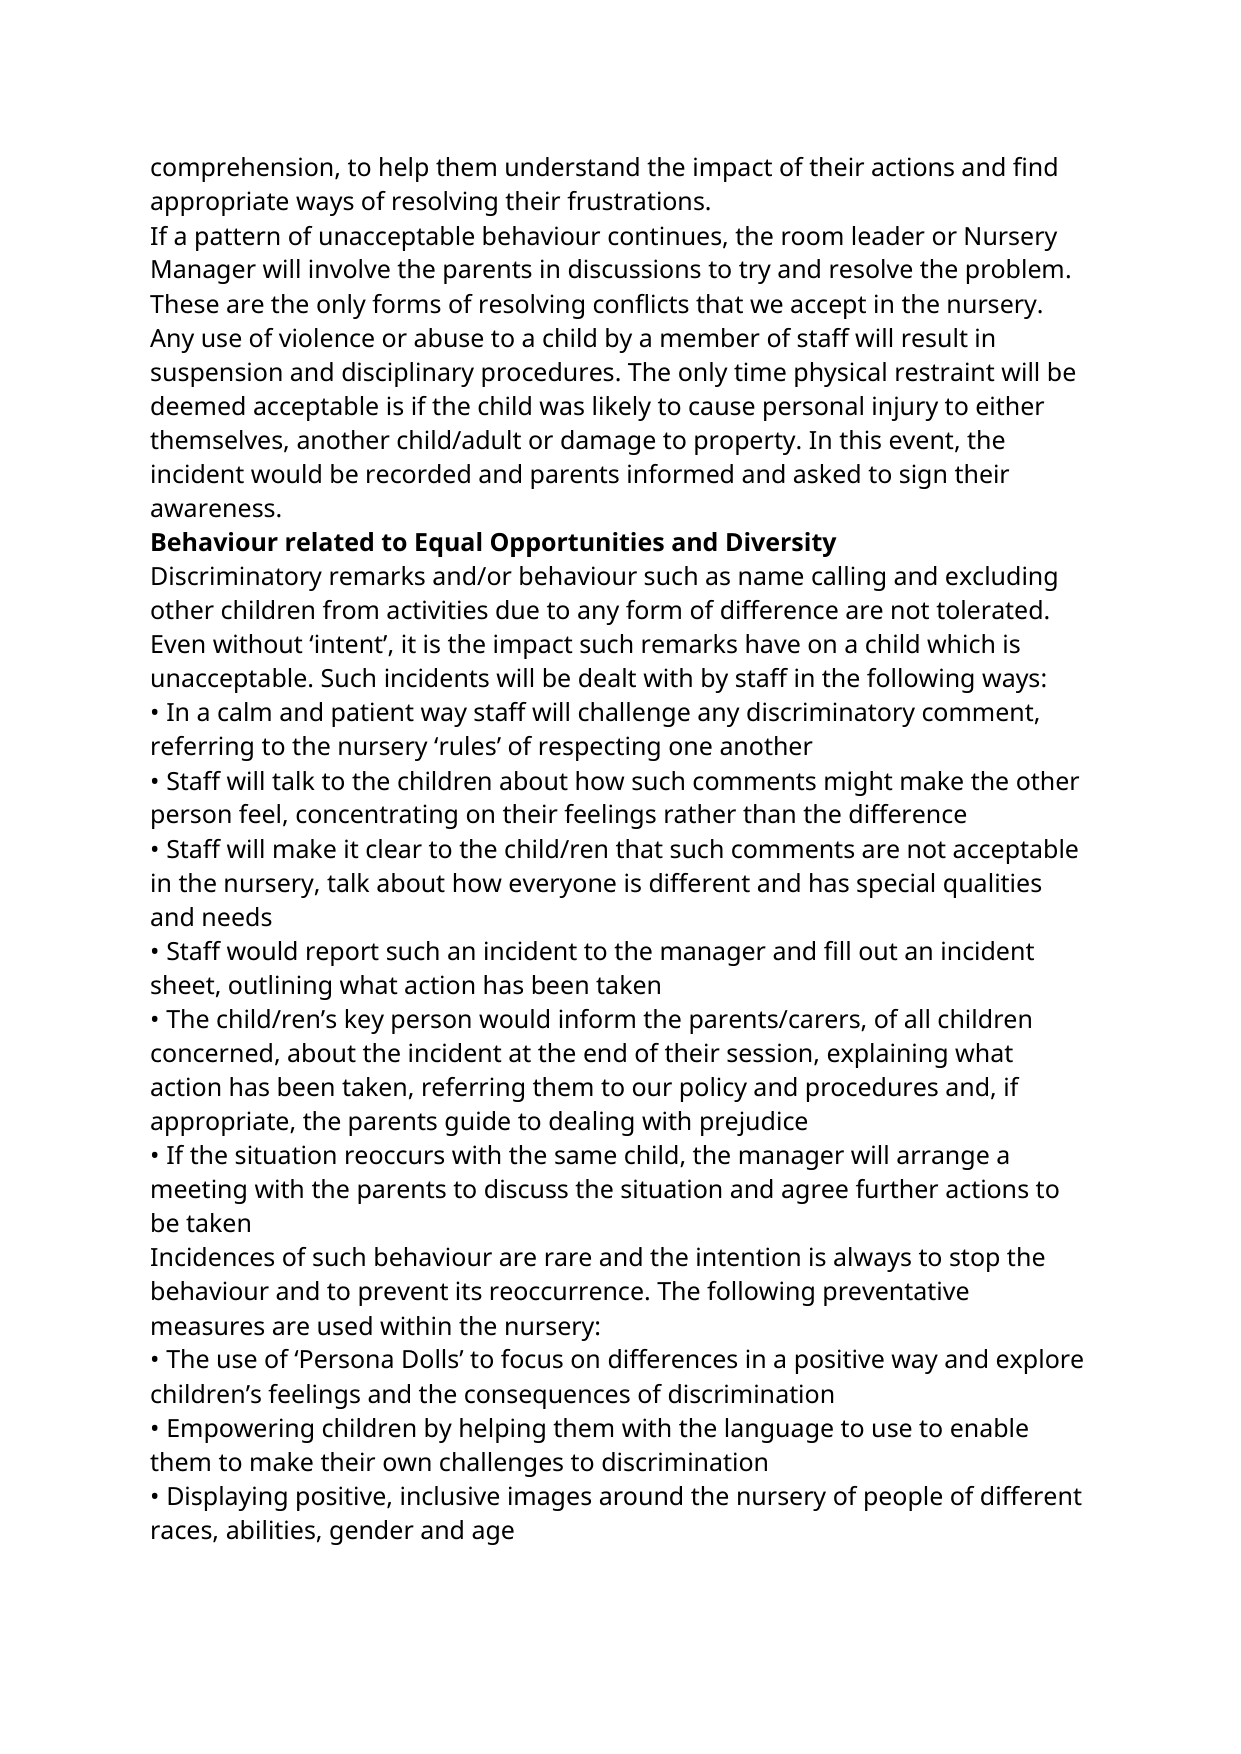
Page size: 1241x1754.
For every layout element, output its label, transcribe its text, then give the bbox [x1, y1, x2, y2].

text • The child/ren’s key person would inform the parents/carers, of all children concerned, about the incident at the end of their session, explaining what action has been taken, referring them to our policy and procedures and, if appropriate, the parents guide to dealing with prejudice [150, 1002, 1090, 1138]
text • Displaying positive, inclusive images around the nursery of people of different races, abilities, gender and age [150, 1478, 1090, 1547]
text • In a calm and patient way staff will challenge any discriminatory comment, referring to the nursery ‘rules’ of respecting one another [150, 695, 1090, 763]
text • The use of ‘Persona Dolls’ to focus on differences in a positive way and explore children’s feelings and the consequences of discrimination [150, 1342, 1090, 1410]
text Any use of violence or abuse to a child by a member of staff will result in suspension and disciplinary procedures. The only time physical restraint will be deemed acceptable is if the child was likely to cause personal injury to either themselves, another child/adult or damage to property. In this event, the incident would be recorded and parents informed and asked to sign their awareness. [150, 320, 1090, 525]
text • Staff would report such an incident to the manager and fill out an incident sheet, outlining what action has been taken [150, 933, 1090, 1002]
text Even without ‘intent’, it is the impact such remarks have on a child which is unacceptable. Such incidents will be dealt with by staff in the following ways: [150, 627, 1090, 695]
text Discriminatory remarks and/or behaviour such as name calling and excluding other children from activities due to any form of difference are not tolerated. [150, 559, 1090, 627]
text Incidences of such behaviour are rare and the intention is always to stop the behaviour and to prevent its reoccurrence. The following preventative measures are used within the nursery: [150, 1240, 1090, 1342]
text • Staff will talk to the children about how such comments might make the other person feel, concentrating on their feelings rather than the difference [150, 763, 1090, 831]
text • Empowering children by helping them with the language to use to enable them to make their own challenges to discrimination [150, 1410, 1090, 1478]
text These are the only forms of resolving conflicts that we accept in the nursery. [150, 286, 1090, 320]
text Behaviour related to Equal Opportunities and Diversity [150, 525, 1090, 559]
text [150, 150, 1090, 218]
text If a pattern of unacceptable behaviour continues, the room leader or Nursery Manager will involve the parents in discussions to try and resolve the problem. [150, 218, 1090, 286]
text • If the situation reoccurs with the same child, the manager will arrange a meeting with the parents to discuss the situation and agree further actions to be taken [150, 1138, 1090, 1240]
text • Staff will make it clear to the child/ren that such comments are not acceptable in the nursery, talk about how everyone is different and has special qualities and needs [150, 831, 1090, 933]
